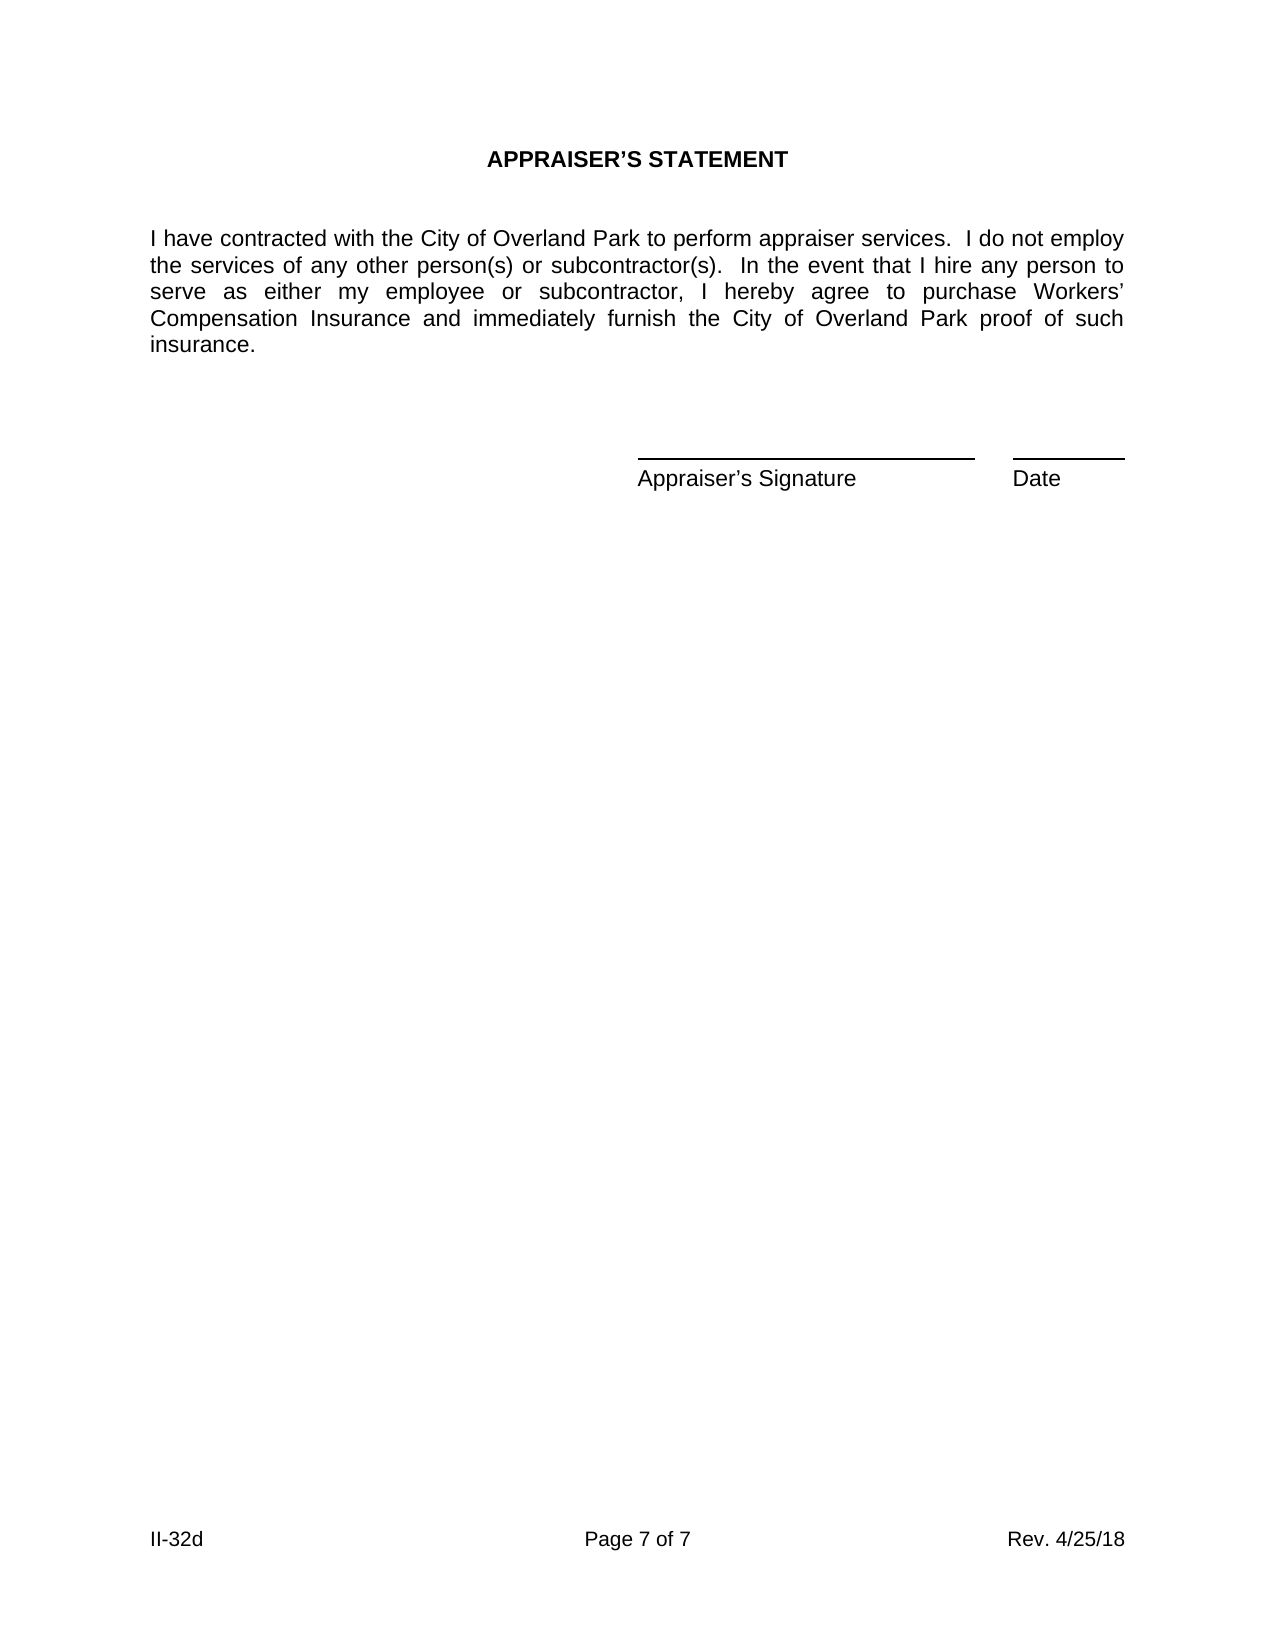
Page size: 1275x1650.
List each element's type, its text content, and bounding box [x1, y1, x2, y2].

text Appraiser’s Signature Date [150, 464, 1125, 491]
text APPRAISER’S STATEMENT [150, 146, 1125, 173]
text I have contracted with the City of to perform appraiser services. I do not employ the services of any other person(s) or subcontractor(s). In the event that I hire any person to serve as either my employee or subcontractor, I hereby agree to purchase Workers’ Compensation Insurance and immediately furnish the City of proof of such insurance. [150, 225, 1125, 357]
